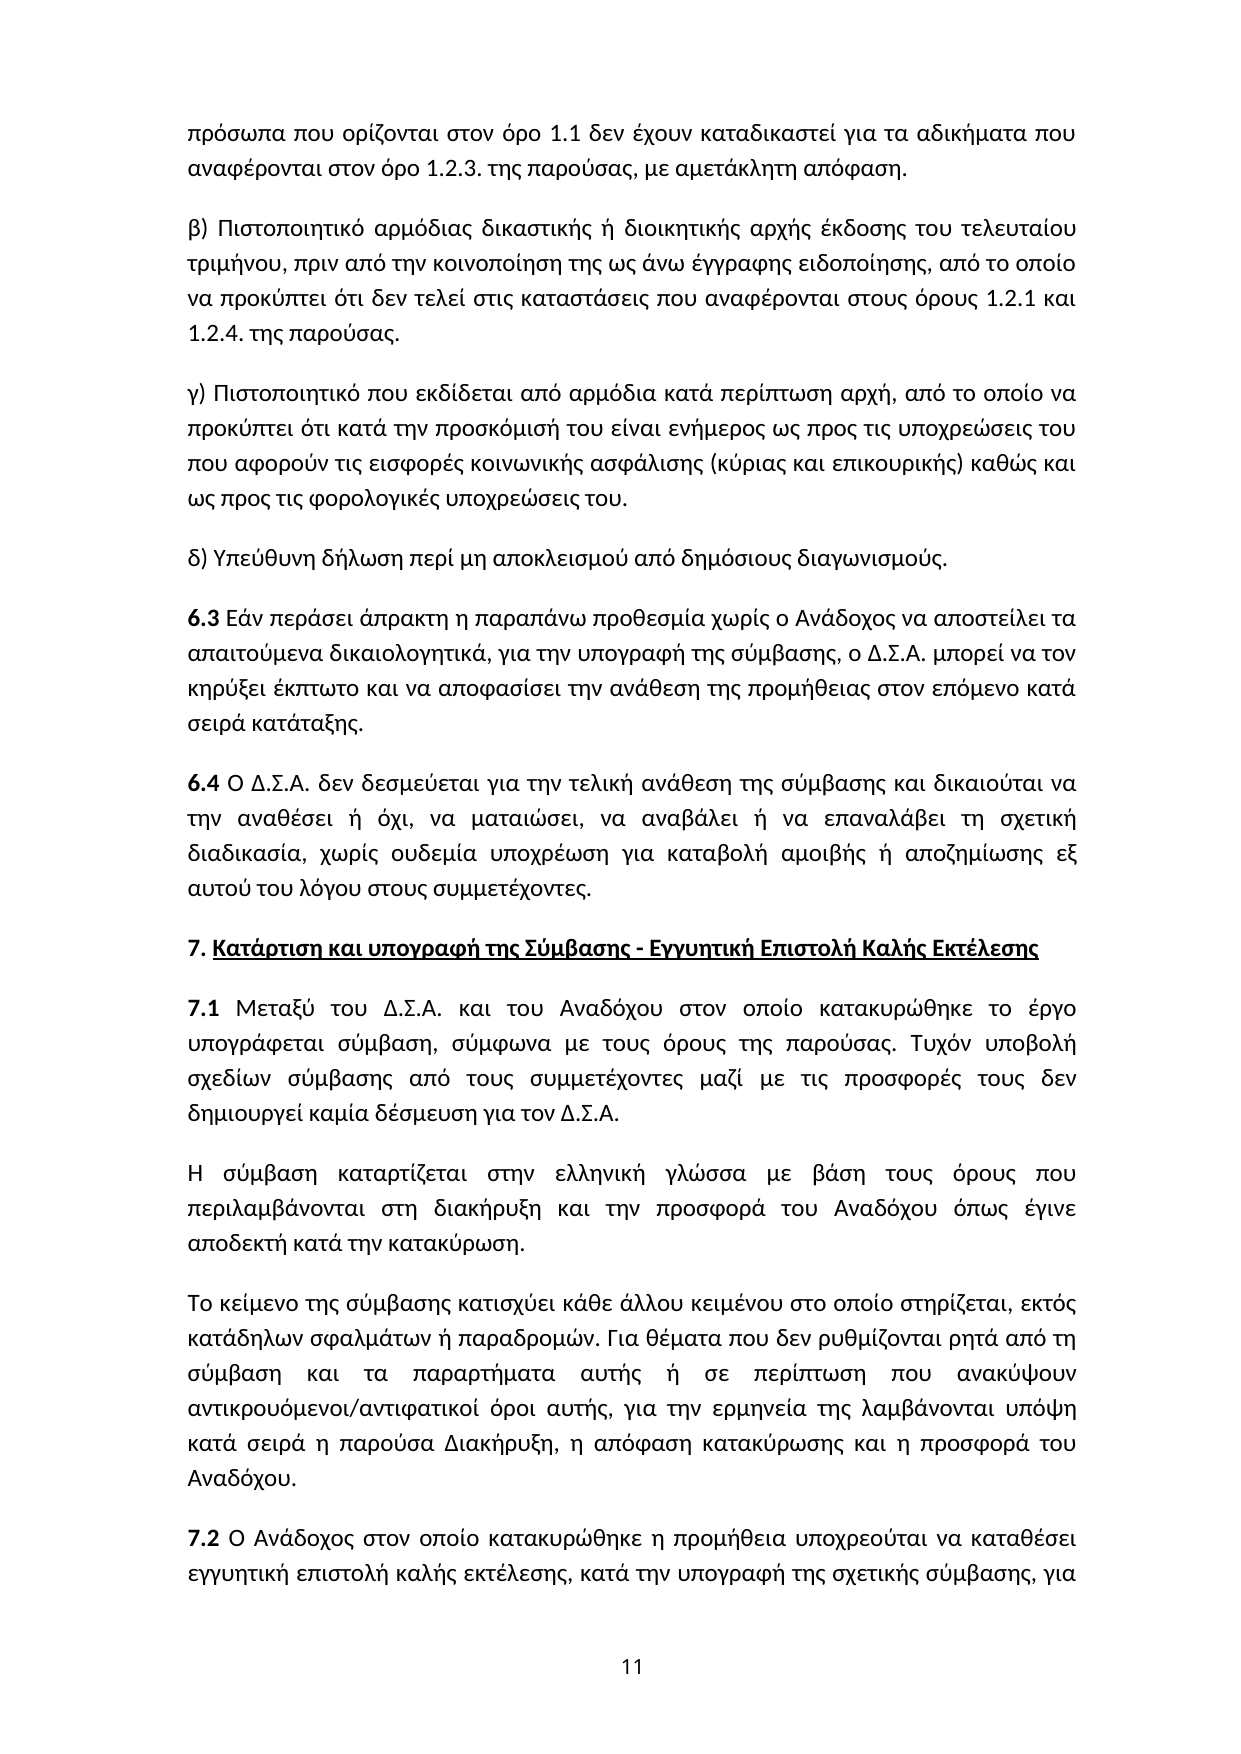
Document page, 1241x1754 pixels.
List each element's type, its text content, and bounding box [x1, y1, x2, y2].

text 7.1 Μεταξύ του Δ.Σ.Α. και του Αναδόχου στον οποίο κατακυρώθηκε το έργο υπογράφεται σύμβαση, σύμφωνα με τους όρους της παρούσας. Τυχόν υποβολή σχεδίων σύμβασης από τους συμμετέχοντες μαζί με τις προσφορές τους δεν δημιουργεί καμία δέσμευση για τον Δ.Σ.Α. [187, 992, 1078, 1127]
text Η σύμβαση καταρτίζεται στην ελληνική γλώσσα με βάση τους όρους που περιλαμβάνονται στη διακήρυξη και την προσφορά του Αναδόχου όπως έγινε αποδεκτή κατά την κατακύρωση. [187, 1157, 1078, 1257]
text β) Πιστοποιητικό αρμόδιας δικαστικής ή διοικητικής αρχής έκδοσης του τελευταίου τριμήνου, πριν από την κοινοποίηση της ως άνω έγγραφης ειδοποίησης, από το οποίο να προκύπτει ότι δεν τελεί στις καταστάσεις που αναφέρονται στους όρους 1.2.1 και 1.2.4. της παρούσας. [187, 212, 1078, 347]
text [187, 117, 1078, 182]
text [187, 1522, 1078, 1587]
text 6.3 Εάν περάσει άπρακτη η παραπάνω προθεσμία χωρίς ο Ανάδοχος να αποστείλει τα απαιτούμενα δικαιολογητικά, για την υπογραφή της σύμβασης, ο Δ.Σ.Α. μπορεί να τον κηρύξει έκπτωτο και να αποφασίσει την ανάθεση της προμήθειας στον επόμενο κατά σειρά κατάταξης. [187, 602, 1078, 737]
text 7. Κατάρτιση και υπογραφή της Σύμβασης - Εγγυητική Επιστολή Καλής Εκτέλεσης [187, 932, 1078, 962]
text γ) Πιστοποιητικό που εκδίδεται από αρμόδια κατά περίπτωση αρχή, από το οποίο να προκύπτει ότι κατά την προσκόμισή του είναι ενήμερος ως προς τις υποχρεώσεις του που αφορούν τις εισφορές κοινωνικής ασφάλισης (κύριας και επικουρικής) καθώς και ως προς τις φορολογικές υποχρεώσεις του. [187, 377, 1078, 512]
text 6.4 Ο Δ.Σ.Α. δεν δεσμεύεται για την τελική ανάθεση της σύμβασης και δικαιούται να την αναθέσει ή όχι, να ματαιώσει, να αναβάλει ή να επαναλάβει τη σχετική διαδικασία, χωρίς ουδεμία υποχρέωση για καταβολή αμοιβής ή αποζημίωσης εξ αυτού του λόγου στους συμμετέχοντες. [187, 767, 1078, 902]
text δ) Υπεύθυνη δήλωση περί μη αποκλεισμού από δημόσιους διαγωνισμούς. [187, 542, 1078, 572]
text Το κείμενο της σύμβασης κατισχύει κάθε άλλου κειμένου στο οποίο στηρίζεται, εκτός κατάδηλων σφαλμάτων ή παραδρομών. Για θέματα που δεν ρυθμίζονται ρητά από τη σύμβαση και τα παραρτήματα αυτής ή σε περίπτωση που ανακύψουν αντικρουόμενοι/αντιφατικοί όροι αυτής, για την ερμηνεία της λαμβάνονται υπόψη κατά σειρά η παρούσα Διακήρυξη, η απόφαση κατακύρωσης και η προσφορά του Αναδόχου. [187, 1287, 1078, 1492]
